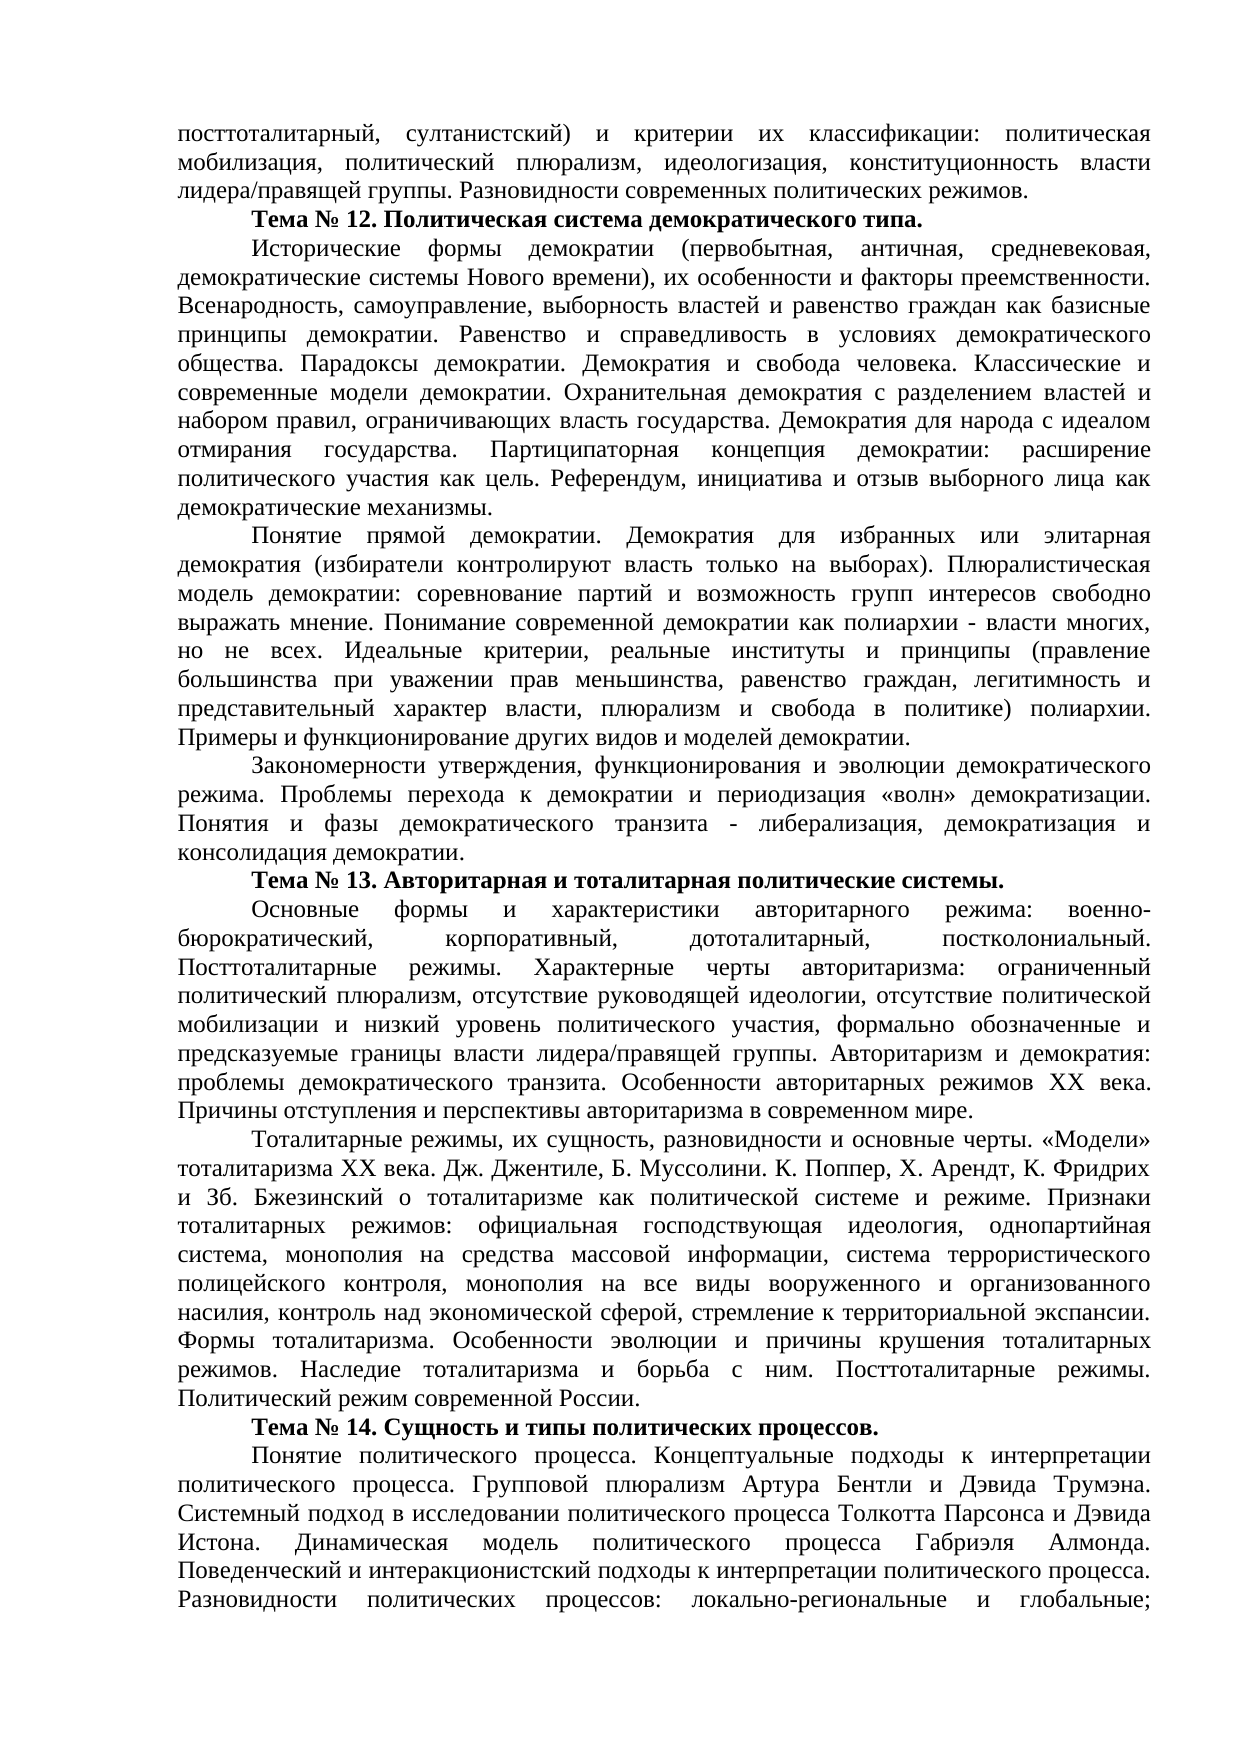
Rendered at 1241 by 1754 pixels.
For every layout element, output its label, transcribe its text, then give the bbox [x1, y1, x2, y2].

text Исторические формы демократии (первобытная, античная, средневековая, демократические системы Нового времени), их особенности и факторы преемственности. Всенародность, самоуправление, выборность властей и равенство граждан как базисные принципы демократии. Равенство и справедливость в условиях демократического общества. Парадоксы демократии. Демократия и свобода человека. Классические и современные модели демократии. Охранительная демократия с разделением властей и набором правил, ограничивающих власть государства. Демократия для народа с идеалом отмирания государства. Партиципаторная концепция демократии: расширение политического участия как цель. Референдум, инициатива и отзыв выборного лица как демократические механизмы. [177, 233, 1152, 521]
text Закономерности утверждения, функционирования и эволюции демократического режима. Проблемы перехода к демократии и периодизация «волн» демократизации. Понятия и фазы демократического транзита - либерализация, демократизация и консолидация демократии. [177, 751, 1152, 866]
text Основные формы и характеристики авторитарного режима: военно-бюрократический, корпоративный, дототалитарный, постколониальный. Посттоталитарные режимы. Характерные черты авторитаризма: ограниченный политический плюрализм, отсутствие руководящей идеологии, отсутствие политической мобилизации и низкий уровень политического участия, формально обозначенные и предсказуемые границы власти лидера/правящей группы. Авторитаризм и демократия: проблемы демократического транзита. Особенности авторитарных режимов XX века. Причины отступления и перспективы авторитаризма в современном мире. [177, 894, 1152, 1124]
text Тема № 14. Сущность и типы политических процессов. [177, 1412, 1152, 1441]
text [177, 118, 1152, 204]
text Тема № 12. Политическая система демократического типа. [177, 204, 1152, 233]
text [177, 1441, 1152, 1613]
text Тоталитарные режимы, их сущность, разновидности и основные черты. «Модели» тоталитаризма ХХ века. Дж. Джентиле, Б. Муссолини. К. Поппер, Х. Арендт, К. Фридрих и Зб. Бжезинский о тоталитаризме как политической системе и режиме. Признаки тоталитарных режимов: официальная господствующая идеология, однопартийная система, монополия на средства массовой информации, система террористического полицейского контроля, монополия на все виды вооруженного и организованного насилия, контроль над экономической сферой, стремление к территориальной экспансии. Формы тоталитаризма. Особенности эволюции и причины крушения тоталитарных режимов. Наследие тоталитаризма и борьба с ним. Посттоталитарные режимы. Политический режим современной России. [177, 1124, 1152, 1412]
text Тема № 13. Авторитарная и тоталитарная политические системы. [177, 866, 1152, 894]
text Понятие прямой демократии. Демократия для избранных или элитарная демократия (избиратели контролируют власть только на выборах). Плюралистическая модель демократии: соревнование партий и возможность групп интересов свободно выражать мнение. Понимание современной демократии как полиархии - власти многих, но не всех. Идеальные критерии, реальные институты и принципы (правление большинства при уважении прав меньшинства, равенство граждан, легитимность и представительный характер власти, плюрализм и свобода в политике) полиархии. Примеры и функционирование других видов и моделей демократии. [177, 521, 1152, 751]
